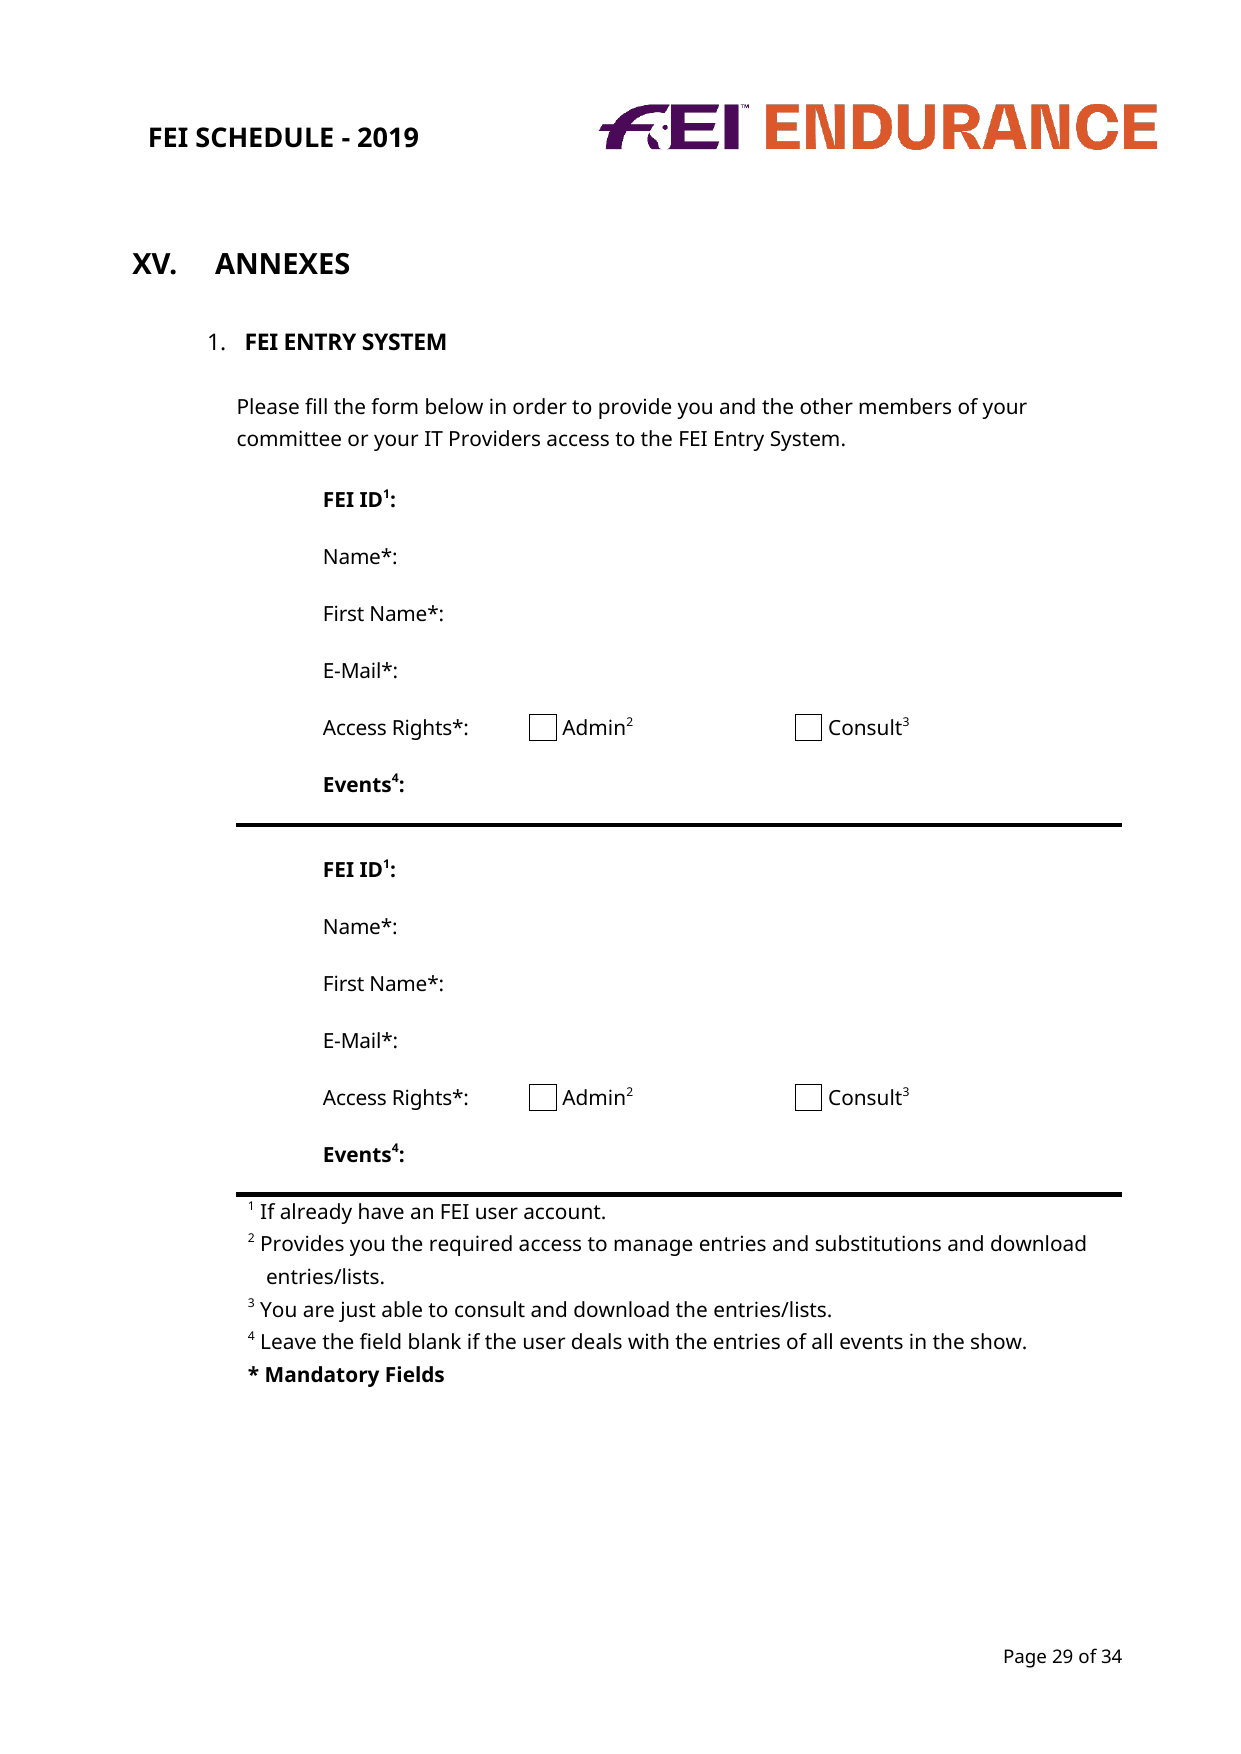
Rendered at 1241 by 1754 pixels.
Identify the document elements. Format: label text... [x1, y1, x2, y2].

subtitle ANNEXES [177, 243, 1122, 283]
table_header FEI ID1: Name*: First Name*: E-Mail*: Access Rights*: Admin2 Consult3 Events4: [236, 457, 1122, 822]
picture [570, 76, 1185, 177]
subtitle FEI ENTRY SYSTEM [207, 329, 1122, 356]
text Please fill the form below in order to provide you and the other members of your committee or your IT Providers access to the FEI Entry System. [236, 392, 1117, 453]
table_cell 1 If already have an FEI user account. 2 Provides you the required access to manage entries and substitutions and download entries/lists. 3 You are just able to consult and download the entries/lists. 4 Leave the field blank if the user deals with the entries of all events in the show. * Mandatory Fields [236, 1197, 1122, 1392]
table_cell FEI ID1: Name*: First Name*: E-Mail*: Access Rights*: Admin2 Consult3 Events4: [236, 827, 1122, 1192]
